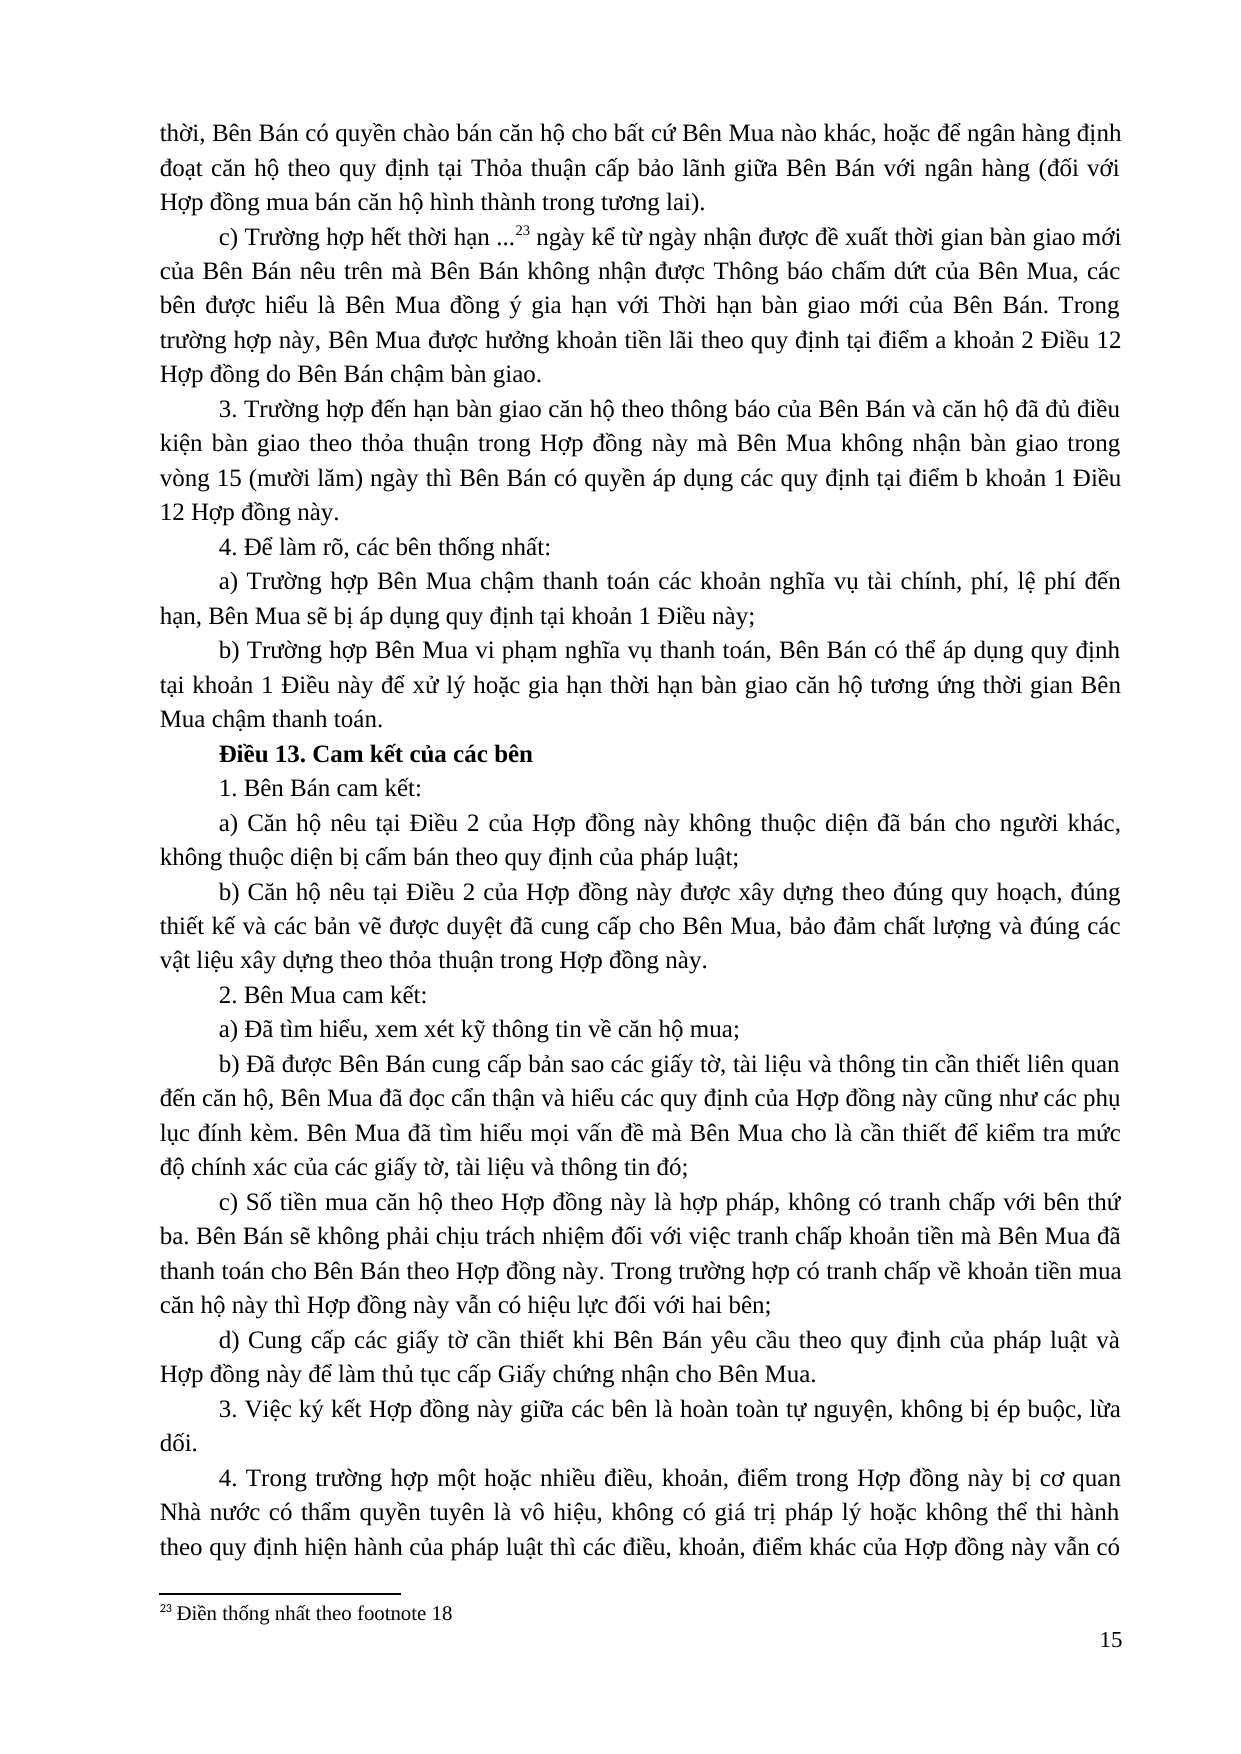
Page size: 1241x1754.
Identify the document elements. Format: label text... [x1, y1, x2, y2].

list a) Đã tìm hiểu, xem xét kỹ thông tin về căn hộ mua; [159, 1014, 1122, 1043]
list 2. Bên Mua cam kết: [159, 980, 1122, 1009]
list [159, 1463, 1122, 1561]
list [159, 118, 1122, 216]
list c) Số tiền mua căn hộ theo Hợp đồng này là hợp pháp, không có tranh chấp với bên thứ ba. Bên Bán sẽ không phải chịu trách nhiệm đối với việc tranh chấp khoản tiền mà Bên Mua đã thanh toán cho Bên Bán theo Hợp đồng này. Trong trường hợp có tranh chấp về khoản tiền mua căn hộ này thì Hợp đồng này vẫn có hiệu lực đối với hai bên; [159, 1187, 1122, 1319]
list c) Trường hợp hết thời hạn ... ngày kể từ ngày nhận được đề xuất thời gian bàn giao mới của Bên Bán nêu trên mà Bên Bán không nhận được Thông báo chấm dứt của Bên Mua, các bên được hiểu là Bên Mua đồng ý gia hạn với Thời hạn bàn giao mới của Bên Bán. Trong trường hợp này, Bên Mua được hưởng khoản tiền lãi theo quy định tại điểm a khoản 2 Điều 12 Hợp đồng do Bên Bán chậm bàn giao. [159, 222, 1122, 388]
list b) Đã được Bên Bán cung cấp bản sao các giấy tờ, tài liệu và thông tin cần thiết liên quan đến căn hộ, Bên Mua đã đọc cẩn thận và hiểu các quy định của Hợp đồng này cũng như các phụ lục đính kèm. Bên Mua đã tìm hiểu mọi vấn đề mà Bên Mua cho là cần thiết để kiểm tra mức độ chính xác của các giấy tờ, tài liệu và thông tin đó; [159, 1049, 1122, 1181]
list b) Căn hộ nêu tại Điều 2 của Hợp đồng này được xây dựng theo đúng quy hoạch, đúng thiết kế và các bản vẽ được duyệt đã cung cấp cho Bên Mua, bảo đảm chất lượng và đúng các vật liệu xây dựng theo thỏa thuận trong Hợp đồng này. [159, 877, 1122, 974]
list Điều 13. Cam kết của các bên [159, 739, 1122, 767]
list d) Cung cấp các giấy tờ cần thiết khi Bên Bán yêu cầu theo quy định của pháp luật và Hợp đồng này để làm thủ tục cấp Giấy chứng nhận cho Bên Mua. [159, 1325, 1122, 1388]
list a) Trường hợp Bên Mua chậm thanh toán các khoản nghĩa vụ tài chính, phí, lệ phí đến hạn, Bên Mua sẽ bị áp dụng quy định tại khoản 1 Điều này; [159, 566, 1122, 629]
list b) Trường hợp Bên Mua vi phạm nghĩa vụ thanh toán, Bên Bán có thể áp dụng quy định tại khoản 1 Điều này để xử lý hoặc gia hạn thời hạn bàn giao căn hộ tương ứng thời gian Bên Mua chậm thanh toán. [159, 635, 1122, 733]
list 3. Trường hợp đến hạn bàn giao căn hộ theo thông báo của Bên Bán và căn hộ đã đủ điều kiện bàn giao theo thỏa thuận trong Hợp đồng này mà Bên Mua không nhận bàn giao trong vòng 15 (mười lăm) ngày thì Bên Bán có quyền áp dụng các quy định tại điểm b khoản 1 Điều 12 Hợp đồng này. [159, 394, 1122, 526]
list 3. Việc ký kết Hợp đồng này giữa các bên là hoàn toàn tự nguyện, không bị ép buộc, lừa dối. [159, 1394, 1122, 1457]
list 1. Bên Bán cam kết: [159, 773, 1122, 802]
list a) Căn hộ nêu tại Điều 2 của Hợp đồng này không thuộc diện đã bán cho người khác, không thuộc diện bị cấm bán theo quy định của pháp luật; [159, 808, 1122, 871]
list 4. Để làm rõ, các bên thống nhất: [159, 532, 1122, 561]
